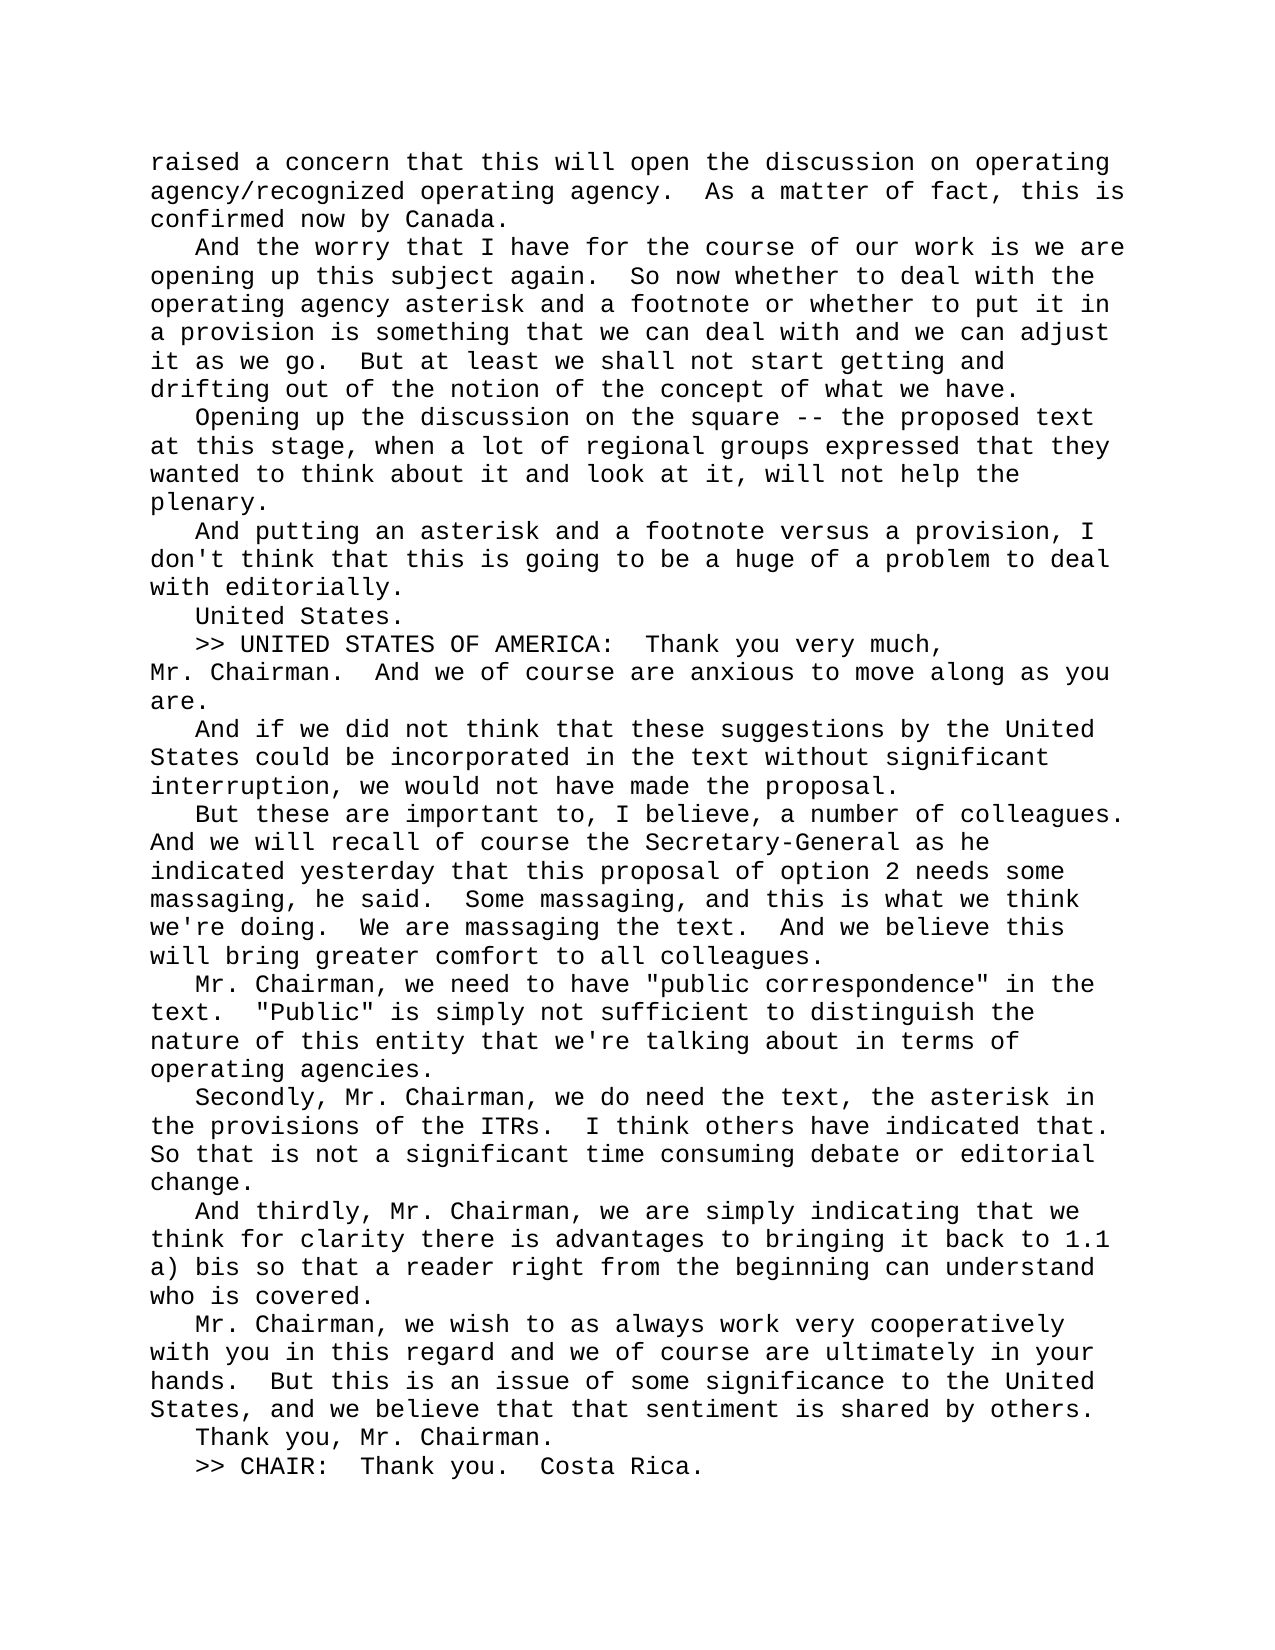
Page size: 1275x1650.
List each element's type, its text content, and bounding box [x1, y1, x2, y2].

text And the worry that I have for the course of our work is we are opening up this subject again. So now whether to deal with the operating agency asterisk and a footnote or whether to put it in a provision is something that we can deal with and we can adjust it as we go. But at least we shall not start getting and drifting out of the notion of the concept of what we have. [150, 235, 1125, 405]
text And if we did not think that these suggestions by the United States could be incorporated in the text without significant interruption, we would not have made the proposal. [150, 717, 1125, 802]
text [150, 150, 1125, 235]
text >> CHAIR: Thank you. Costa Rica. [150, 1453, 1125, 1482]
text >> UNITED STATES OF AMERICA: Thank you very much, Mr. Chairman. And we of course are anxious to move along as you are. [150, 632, 1125, 717]
text But these are important to, I believe, a number of colleagues. And we will recall of course the Secretary-General as he indicated yesterday that this proposal of option 2 needs some massaging, he said. Some massaging, and this is what we think we're doing. We are massaging the text. And we believe this will bring greater comfort to all colleagues. [150, 802, 1125, 972]
text Mr. Chairman, we wish to as always work very cooperatively with you in this regard and we of course are ultimately in your hands. But this is an issue of some significance to the United States, and we believe that that sentiment is shared by others. [150, 1312, 1125, 1425]
text Opening up the discussion on the square -- the proposed text at this stage, when a lot of regional groups expressed that they wanted to think about it and look at it, will not help the plenary. [150, 405, 1125, 518]
text Mr. Chairman, we need to have "public correspondence" in the text. "Public" is simply not sufficient to distinguish the nature of this entity that we're talking about in terms of operating agencies. [150, 972, 1125, 1085]
text Thank you, Mr. Chairman. [150, 1425, 1125, 1453]
text And putting an asterisk and a footnote versus a provision, I don't think that this is going to be a huge of a problem to deal with editorially. [150, 518, 1125, 603]
text And thirdly, Mr. Chairman, we are simply indicating that we think for clarity there is advantages to bringing it back to 1.1 a) bis so that a reader right from the beginning can understand who is covered. [150, 1198, 1125, 1312]
text United States. [150, 603, 1125, 632]
text Secondly, Mr. Chairman, we do need the text, the asterisk in the provisions of the ITRs. I think others have indicated that. So that is not a significant time consuming debate or editorial change. [150, 1085, 1125, 1198]
